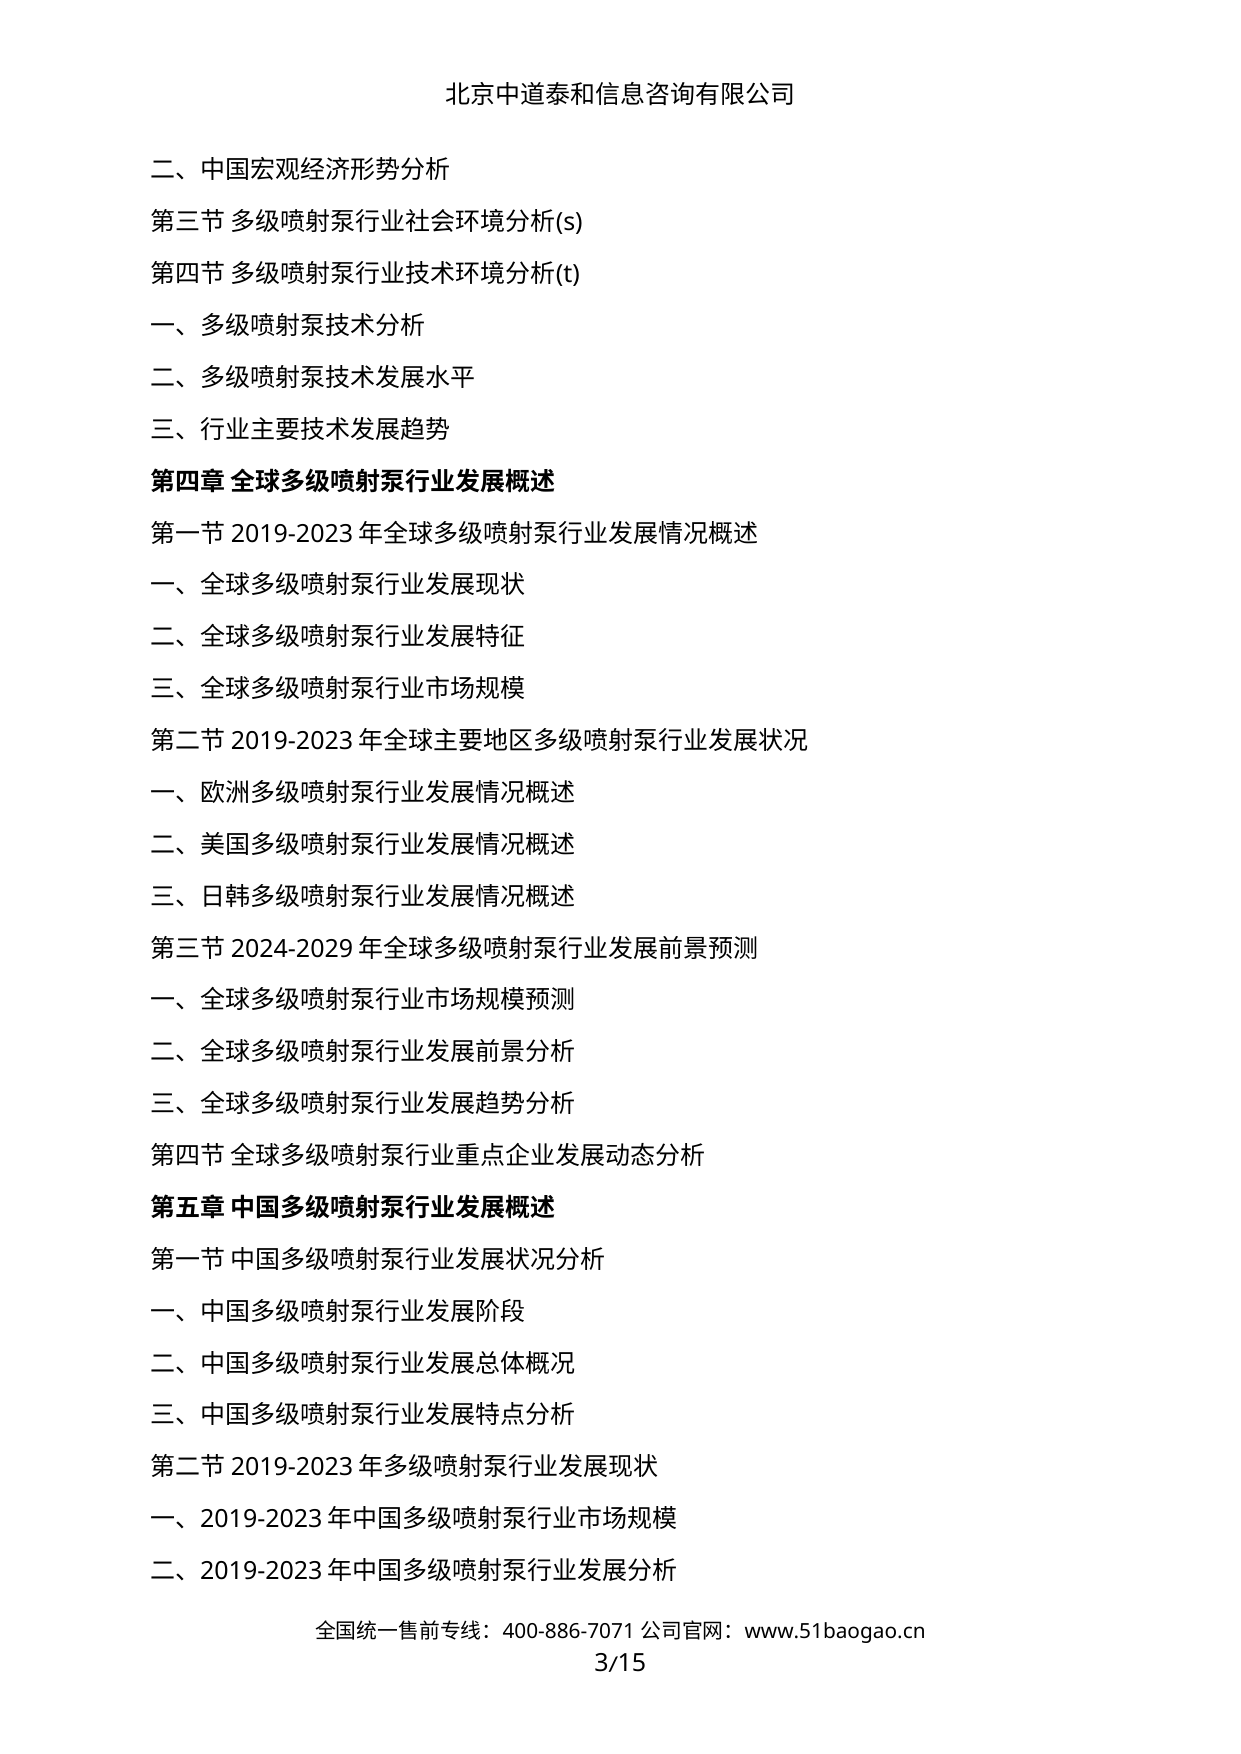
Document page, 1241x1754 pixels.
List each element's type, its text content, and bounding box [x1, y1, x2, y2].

text 第五章 中国多级喷射泵行业发展概述 [150, 1187, 1090, 1224]
text 三、中国多级喷射泵行业发展特点分析 [150, 1395, 1090, 1431]
text 一、多级喷射泵技术分析 [150, 306, 1090, 342]
text 一、中国多级喷射泵行业发展阶段 [150, 1291, 1090, 1327]
text 二、中国多级喷射泵行业发展总体概况 [150, 1343, 1090, 1379]
text 一、全球多级喷射泵行业发展现状 [150, 565, 1090, 601]
text 第一节 2019-2023年全球多级喷射泵行业发展情况概述 [150, 513, 1090, 549]
text 第一节 中国多级喷射泵行业发展状况分析 [150, 1239, 1090, 1276]
text 三、日韩多级喷射泵行业发展情况概述 [150, 876, 1090, 912]
text 二、中国宏观经济形势分析 [150, 150, 1090, 186]
text 二、2019-2023年中国多级喷射泵行业发展分析 [150, 1551, 1090, 1587]
text 二、美国多级喷射泵行业发展情况概述 [150, 824, 1090, 861]
text 一、全球多级喷射泵行业市场规模预测 [150, 980, 1090, 1016]
text 第四章 全球多级喷射泵行业发展概述 [150, 461, 1090, 497]
text 三、全球多级喷射泵行业市场规模 [150, 669, 1090, 705]
text 第三节 2024-2029年全球多级喷射泵行业发展前景预测 [150, 928, 1090, 964]
text 第二节 2019-2023年全球主要地区多级喷射泵行业发展状况 [150, 721, 1090, 757]
text 一、2019-2023年中国多级喷射泵行业市场规模 [150, 1499, 1090, 1535]
text 一、欧洲多级喷射泵行业发展情况概述 [150, 772, 1090, 809]
text 三、行业主要技术发展趋势 [150, 409, 1090, 446]
text 二、多级喷射泵技术发展水平 [150, 357, 1090, 394]
text 第三节 多级喷射泵行业社会环境分析(s) [150, 202, 1090, 238]
text 第四节 多级喷射泵行业技术环境分析(t) [150, 254, 1090, 290]
text 第四节 全球多级喷射泵行业重点企业发展动态分析 [150, 1136, 1090, 1172]
text 三、全球多级喷射泵行业发展趋势分析 [150, 1084, 1090, 1120]
text 二、全球多级喷射泵行业发展前景分析 [150, 1032, 1090, 1068]
text 第二节 2019-2023年多级喷射泵行业发展现状 [150, 1447, 1090, 1483]
text 二、全球多级喷射泵行业发展特征 [150, 617, 1090, 653]
